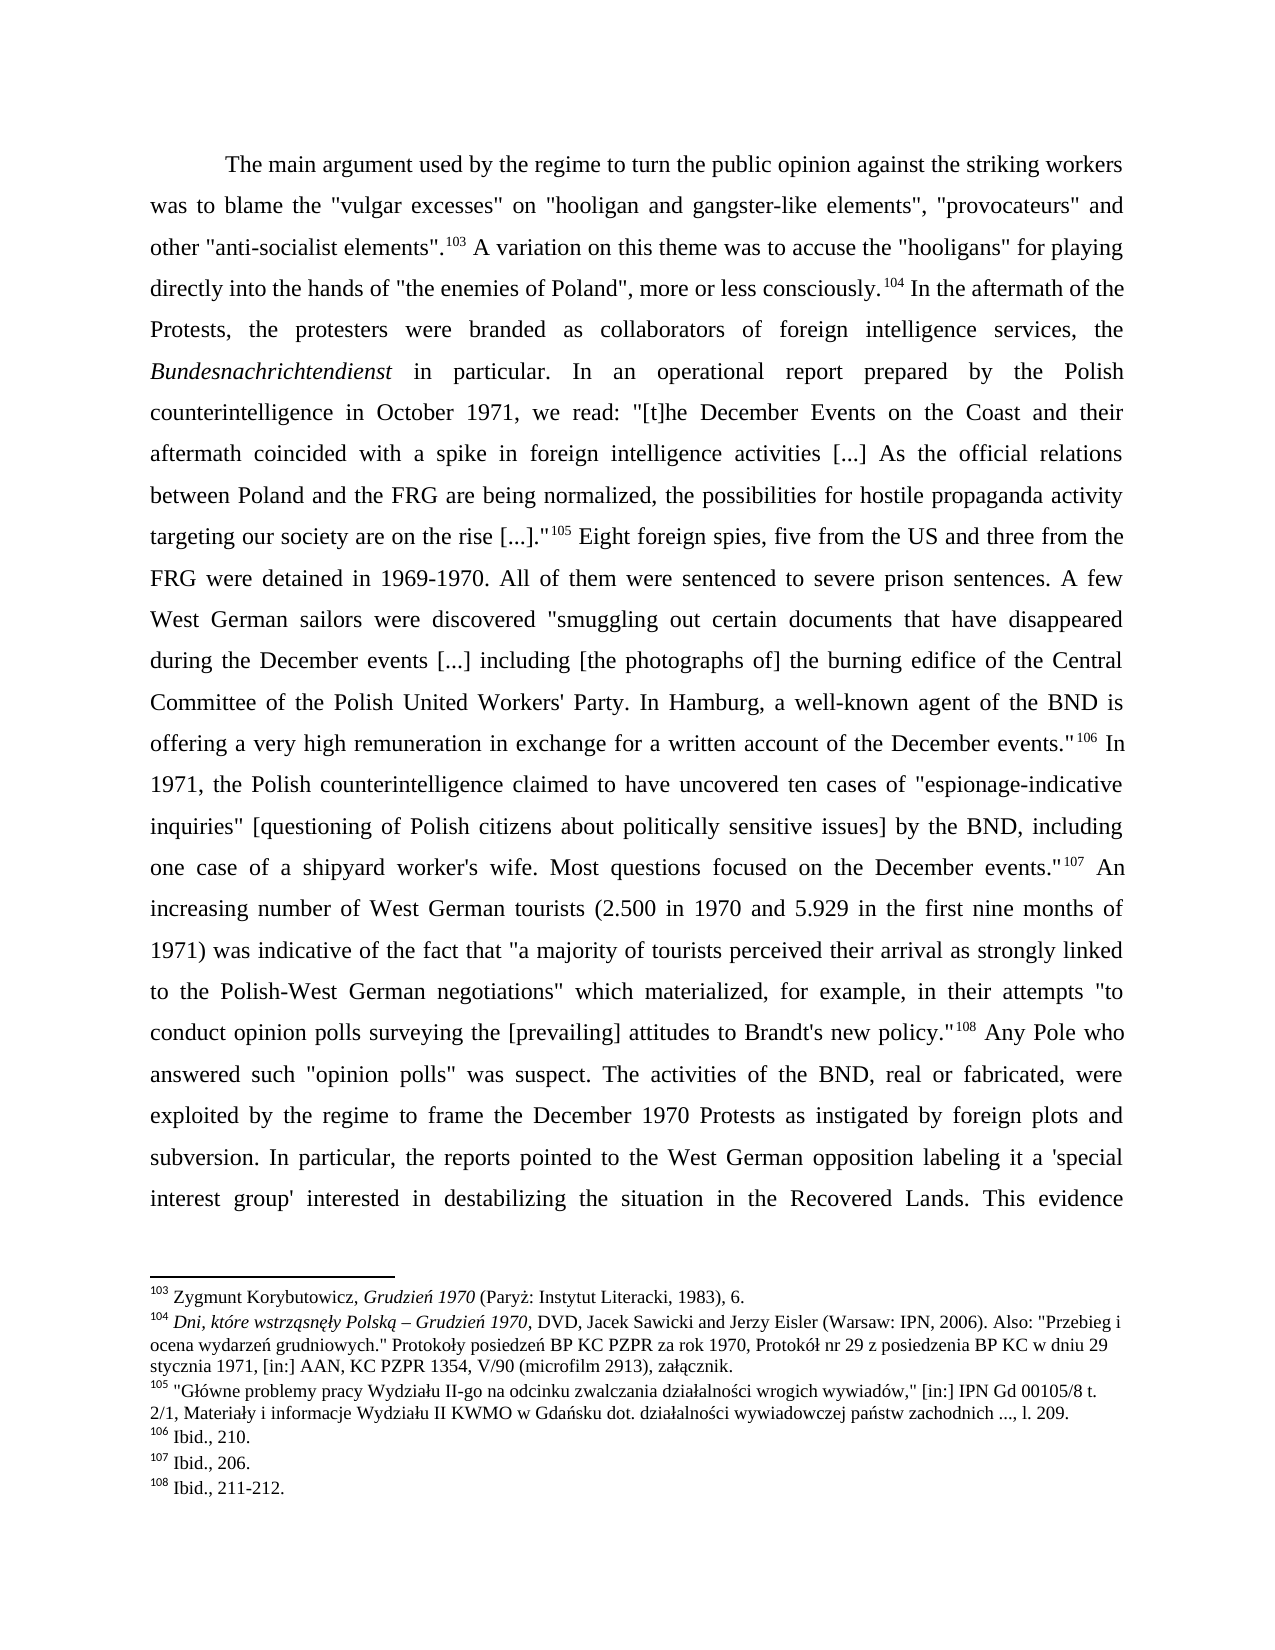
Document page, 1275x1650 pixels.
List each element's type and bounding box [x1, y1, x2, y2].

text [150, 150, 1125, 1211]
